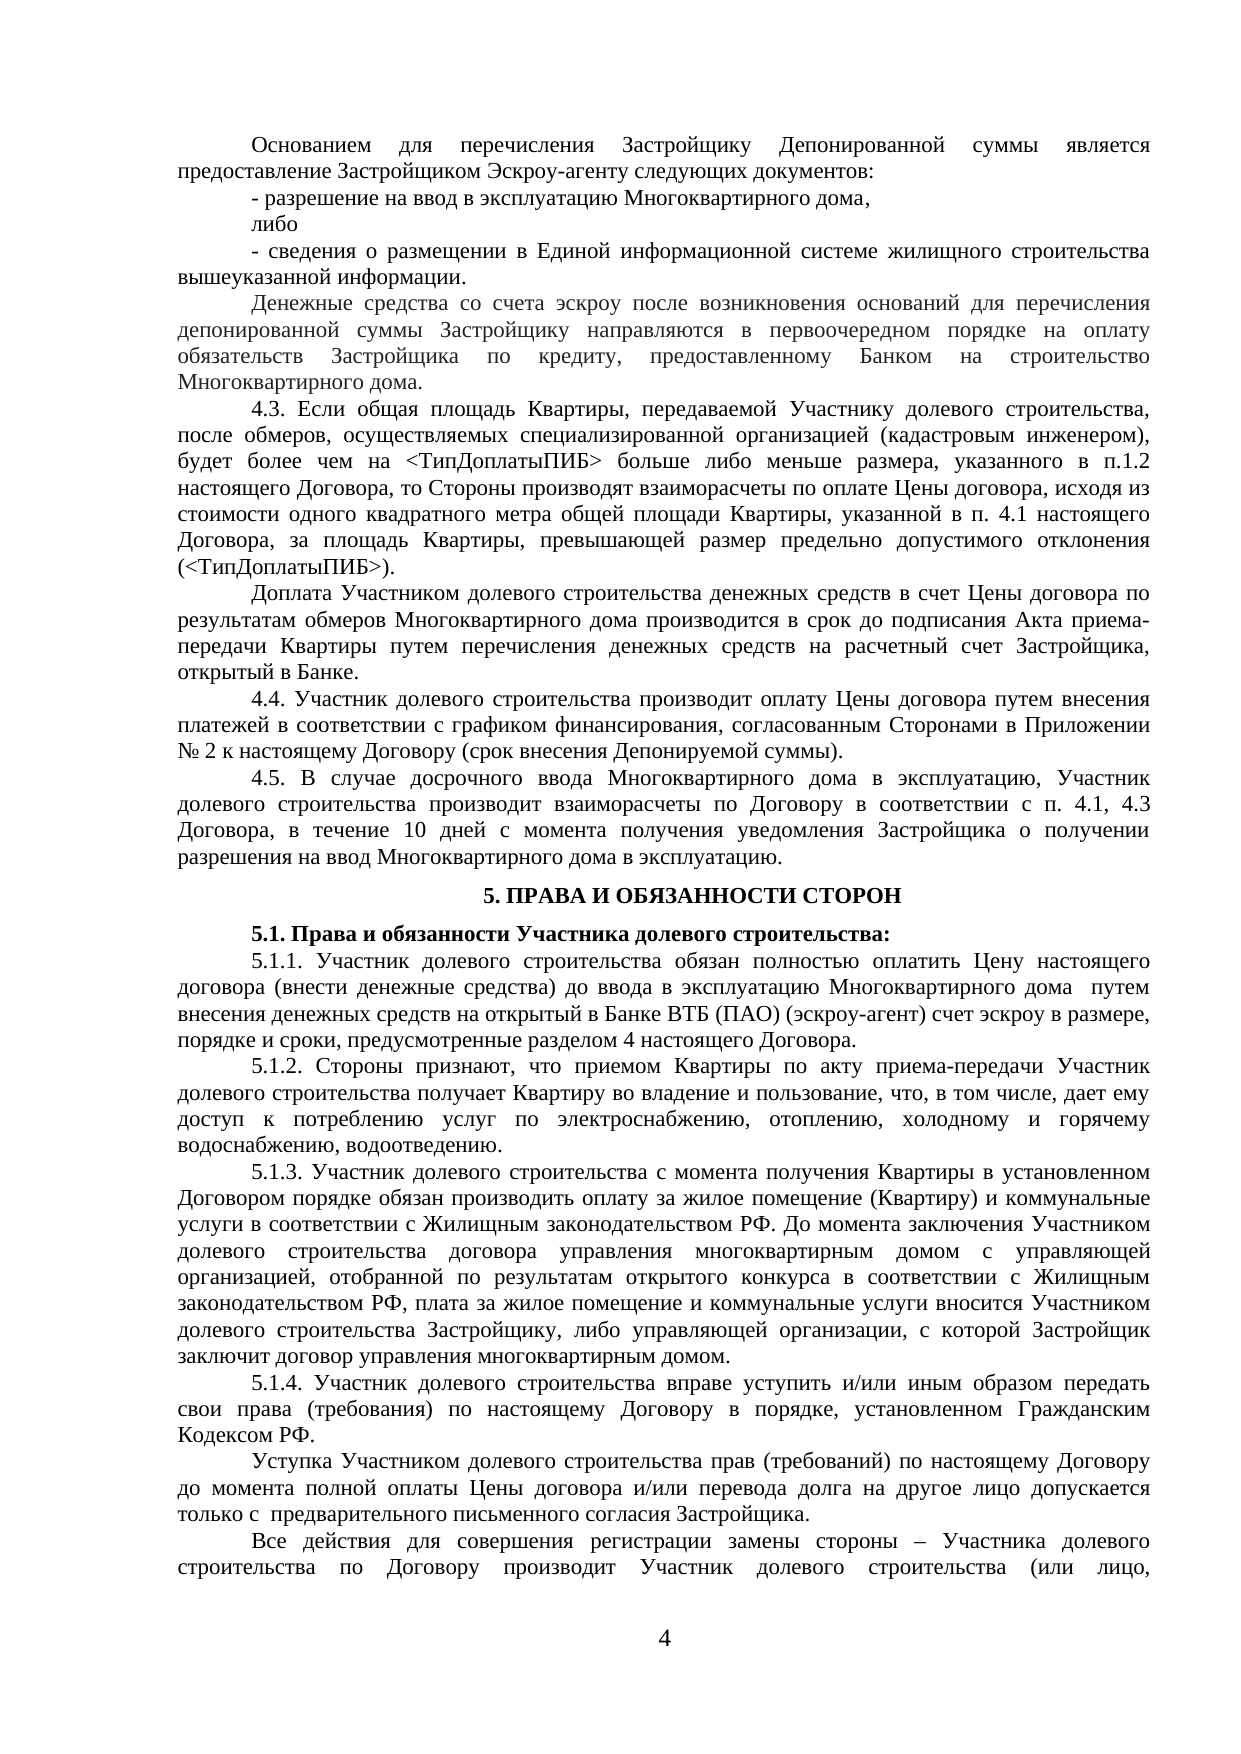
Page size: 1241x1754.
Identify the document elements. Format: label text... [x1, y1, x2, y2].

text либо [177, 210, 1152, 237]
text 5.1.1. Участник долевого строительства обязан полностью оплатить Цену настоящего договора (внести денежные средства) до ввода в эксплуатацию Многоквартирного дома путем внесения денежных средств на открытый в Банке ВТБ (ПАО) (эскроу-агент) счет эскроу в размере, порядке и сроки, предусмотренные разделом 4 настоящего Договора. [177, 947, 1152, 1052]
text Денежные средства со счета эскроу после возникновения оснований для перечисления депонированной суммы Застройщику направляются в первоочередном порядке на оплату обязательств Застройщика по кредиту, предоставленному Банком на строительство Многоквартирного дома. [177, 289, 1152, 395]
text 5.1. Права и обязанности Участника долевого строительства: [177, 921, 1152, 947]
text Уступка Участником долевого строительства прав (требований) по настоящему Договору до момента полной оплаты Цены договора и/или перевода долга на другое лицо допускается только с предварительного письменного согласия Застройщика. [177, 1448, 1152, 1527]
text - разрешение на ввод в эксплуатацию Многоквартирного дома, [177, 184, 1152, 210]
text Основанием для перечисления Застройщику Депонированной суммы является предоставление Застройщиком Эскроу-агенту следующих документов: [177, 131, 1152, 184]
text - сведения о размещении в Единой информационной системе жилищного строительства вышеуказанной информации. [177, 237, 1152, 289]
text 4.4. Участник долевого строительства производит оплату Цены договора путем внесения платежей в соответствии с графиком финансирования, согласованным Сторонами в Приложении № 2 к настоящему Договору (срок внесения Депонируемой суммы). [177, 685, 1152, 764]
text 5.1.2. Стороны признают, что приемом Квартиры по акту приема-передачи Участник долевого строительства получает Квартиру во владение и пользование, что, в том числе, дает ему доступ к потреблению услуг по электроснабжению, отоплению, холодному и горячему водоснабжению, водоотведению. [177, 1052, 1152, 1158]
text 4.5. В случае досрочного ввода Многоквартирного дома в эксплуатацию, Участник долевого строительства производит взаиморасчеты по Договору в соответствии с п. 4.1, 4.3 Договора, в течение 10 дней с момента получения уведомления Застройщика о получении разрешения на ввод Многоквартирного дома в эксплуатацию. [177, 764, 1152, 869]
text Доплата Участником долевого строительства денежных средств в счет Цены договора по результатам обмеров Многоквартирного дома производится в срок до подписания Акта приема-передачи Квартиры путем перечисления денежных средств на расчетный счет Застройщика, открытый в Банке. [177, 579, 1152, 685]
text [177, 1527, 1152, 1579]
text 5.1.3. Участник долевого строительства с момента получения Квартиры в установленном Договором порядке обязан производить оплату за жилое помещение (Квартиру) и коммунальные услуги в соответствии с Жилищным законодательством РФ. До момента заключения Участником долевого строительства договора управления многоквартирным домом с управляющей организацией, отобранной по результатам открытого конкурса в соответствии с Жилищным законодательством РФ, плата за жилое помещение и коммунальные услуги вносится Участником долевого строительства Застройщику, либо управляющей организации, с которой Застройщик заключит договор управления многоквартирным домом. [177, 1158, 1152, 1368]
text 4.3. Если общая площадь Квартиры, передаваемой Участнику долевого строительства, после обмеров, осуществляемых специализированной организацией (кадастровым инженером), будет более чем на <ТипДоплатыПИБ> больше либо меньше размера, указанного в п.1.2 настоящего Договора, то Стороны производят взаиморасчеты по оплате Цены договора, исходя из стоимости одного квадратного метра общей площади Квартиры, указанной в п. 4.1 настоящего Договора, за площадь Квартиры, превышающей размер предельно допустимого отклонения (<ТипДоплатыПИБ>). [177, 395, 1152, 579]
text 5.1.4. Участник долевого строительства вправе уступить и/или иным образом передать свои права (требования) по настоящему Договору в порядке, установленном Гражданским Кодексом РФ. [177, 1368, 1152, 1448]
text 5. Права и обязанности сторон [177, 882, 1152, 908]
